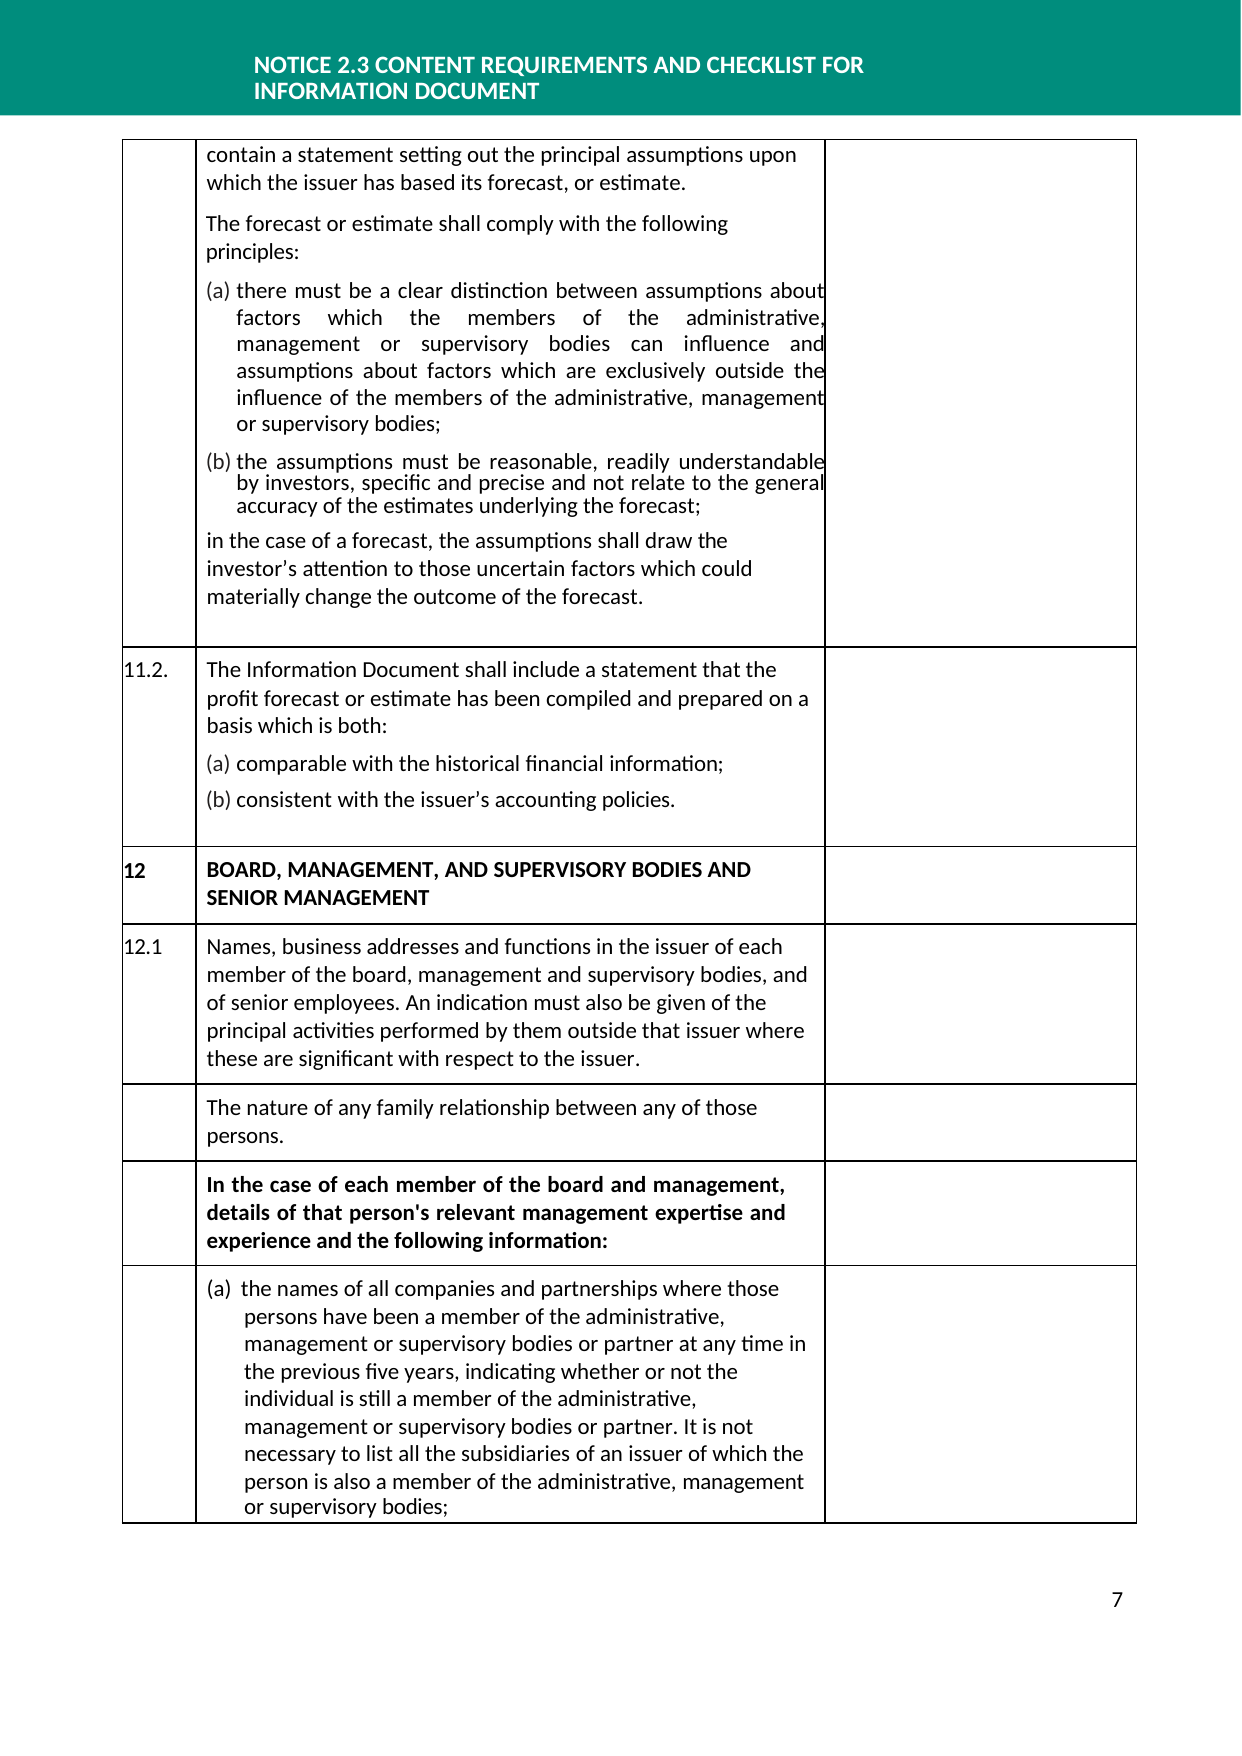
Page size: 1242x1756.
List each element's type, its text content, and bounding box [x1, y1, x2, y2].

table_cell The Information Document shall include a statement that the profit forecast or estimate has been compiled and prepared on a basis which is both: comparable with the historical financial information; consistent with the issuer’s accounting policies. [197, 648, 824, 846]
table_cell 12.1 [123, 925, 195, 1083]
table_cell 12 [123, 847, 195, 923]
table_cell In the case of each member of the board and management, details of that person's relevant management expertise and experience and the following information: [197, 1162, 824, 1265]
table_header contain a statement setting out the principal assumptions upon which the issuer has based its forecast, or estimate. The forecast or estimate shall comply with the following principles: there must be a clear distinction between assumptions about factors which the members of the administrative, management or supervisory bodies can influence and assumptions about factors which are exclusively outside the influence of the members of the administrative, management or supervisory bodies; the assumptions must be reasonable, readily understandable by investors, specific and precise and not relate to the general accuracy of the estimates underlying the forecast; in the case of a forecast, the assumptions shall draw the investor’s attention to those uncertain factors which could materially change the outcome of the forecast. [197, 140, 824, 646]
table_cell [826, 925, 1136, 1083]
table_cell [123, 1266, 195, 1522]
table_cell [826, 1162, 1136, 1265]
table_cell [826, 1085, 1136, 1160]
table_header [123, 140, 195, 646]
table_cell Names, business addresses and functions in the issuer of each member of the board, management and supervisory bodies, and of senior employees. An indication must also be given of the principal activities performed by them outside that issuer where these are significant with respect to the issuer. [197, 925, 824, 1083]
table_cell (a) the names of all companies and partnerships where those persons have been a member of the administrative, management or supervisory bodies or partner at any time in the previous five years, indicating whether or not the individual is still a member of the administrative, management or supervisory bodies or partner. It is not necessary to list all the subsidiaries of an issuer of which the person is also a member of the administrative, management or supervisory bodies; [197, 1266, 824, 1522]
table_cell BOARD, MANAGEMENT, AND SUPERVISORY BODIES AND SENIOR MANAGEMENT [197, 847, 824, 923]
table_cell [123, 1162, 195, 1265]
table_header [826, 140, 1136, 646]
table_cell [826, 648, 1136, 846]
table_cell The nature of any family relationship between any of those persons. [197, 1085, 824, 1160]
table_cell 11.2. [123, 648, 195, 846]
table_cell [123, 1085, 195, 1160]
table_cell [826, 1266, 1136, 1522]
table_cell [826, 847, 1136, 923]
